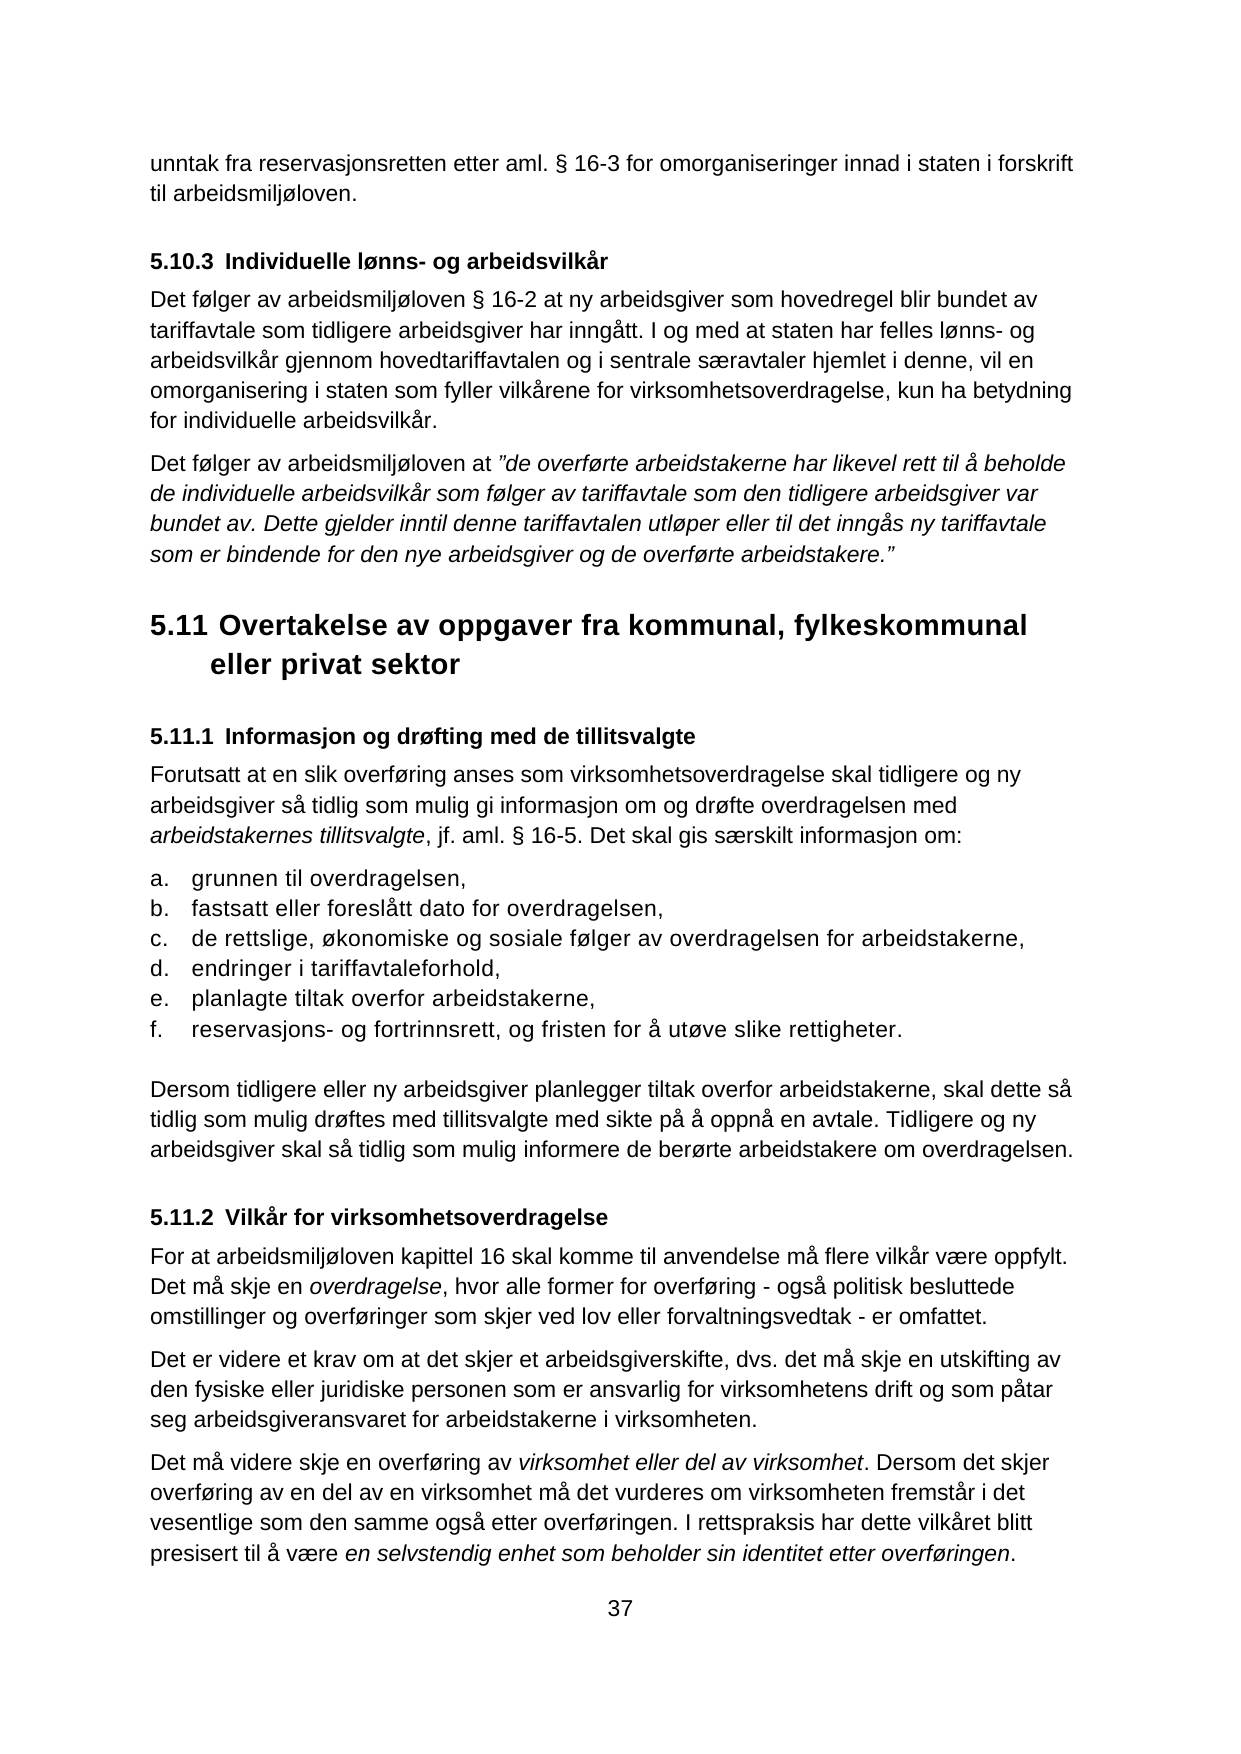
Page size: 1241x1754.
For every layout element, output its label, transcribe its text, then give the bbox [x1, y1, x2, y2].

list fastsatt eller foreslått dato for overdragelsen, [150, 895, 1090, 921]
subtitle Overtakelse av oppgaver fra kommunal, fylkeskommunal eller privat sektor [150, 608, 1090, 680]
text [150, 150, 1090, 207]
subtitle Informasjon og drøfting med de tillitsvalgte [150, 723, 1090, 749]
text Dersom tidligere eller ny arbeidsgiver planlegger tiltak overfor arbeidstakerne, skal dette så tidlig som mulig drøftes med tillitsvalgte med sikte på å oppnå en avtale. Tidligere og ny arbeidsgiver skal så tidlig som mulig informere de berørte arbeidstakere om overdragelsen. [150, 1076, 1090, 1163]
list planlagte tiltak overfor arbeidstakerne, [150, 985, 1090, 1012]
text Det følger av arbeidsmiljøloven at ”de overførte arbeidstakerne har likevel rett til å beholde de individuelle arbeidsvilkår som følger av tariffavtale som den tidligere arbeidsgiver var bundet av. Dette gjelder inntil denne tariffavtalen utløper eller til det inngås ny tariffavtale som er bindende for den nye arbeidsgiver og de overførte arbeidstakere.” [150, 450, 1090, 567]
list reservasjons- og fortrinnsrett, og fristen for å utøve slike rettigheter. [150, 1016, 1090, 1042]
list grunnen til overdragelsen, [150, 864, 1090, 891]
text Det må videre skje en overføring av virksomhet eller del av virksomhet. Dersom det skjer overføring av en del av en virksomhet må det vurderes om virksomheten fremstår i det vesentlige som den samme også etter overføringen. I rettspraksis har dette vilkåret blitt presisert til å være en selvstendig enhet som beholder sin identitet etter overføringen. [150, 1449, 1090, 1566]
text Forutsatt at en slik overføring anses som virksomhetsoverdragelse skal tidligere og ny arbeidsgiver så tidlig som mulig gi informasjon om og drøfte overdragelsen med arbeidstakernes tillitsvalgte, jf. aml. § 16-5. Det skal gis særskilt informasjon om: [150, 761, 1090, 848]
text Det er videre et krav om at det skjer et arbeidsgiverskifte, dvs. det må skje en utskifting av den fysiske eller juridiske personen som er ansvarlig for virksomhetens drift og som påtar seg arbeidsgiveransvaret for arbeidstakerne i virksomheten. [150, 1346, 1090, 1433]
list endringer i tariffavtaleforhold, [150, 955, 1090, 982]
subtitle Individuelle lønns- og arbeidsvilkår [150, 248, 1090, 274]
subtitle Vilkår for virksomhetsoverdragelse [150, 1204, 1090, 1231]
list de rettslige, økonomiske og sosiale følger av overdragelsen for arbeidstakerne, [150, 925, 1090, 951]
text For at arbeidsmiljøloven kapittel 16 skal komme til anvendelse må flere vilkår være oppfylt. Det må skje en overdragelse, hvor alle former for overføring - også politisk besluttede omstillinger og overføringer som skjer ved lov eller forvaltningsvedtak - er omfattet. [150, 1243, 1090, 1329]
text Det følger av arbeidsmiljøloven § 16-2 at ny arbeidsgiver som hovedregel blir bundet av tariffavtale som tidligere arbeidsgiver har inngått. I og med at staten har felles lønns- og arbeidsvilkår gjennom hovedtariffavtalen og i sentrale særavtaler hjemlet i denne, vil en omorganisering i staten som fyller vilkårene for virksomhetsoverdragelse, kun ha betydning for individuelle arbeidsvilkår. [150, 286, 1090, 434]
